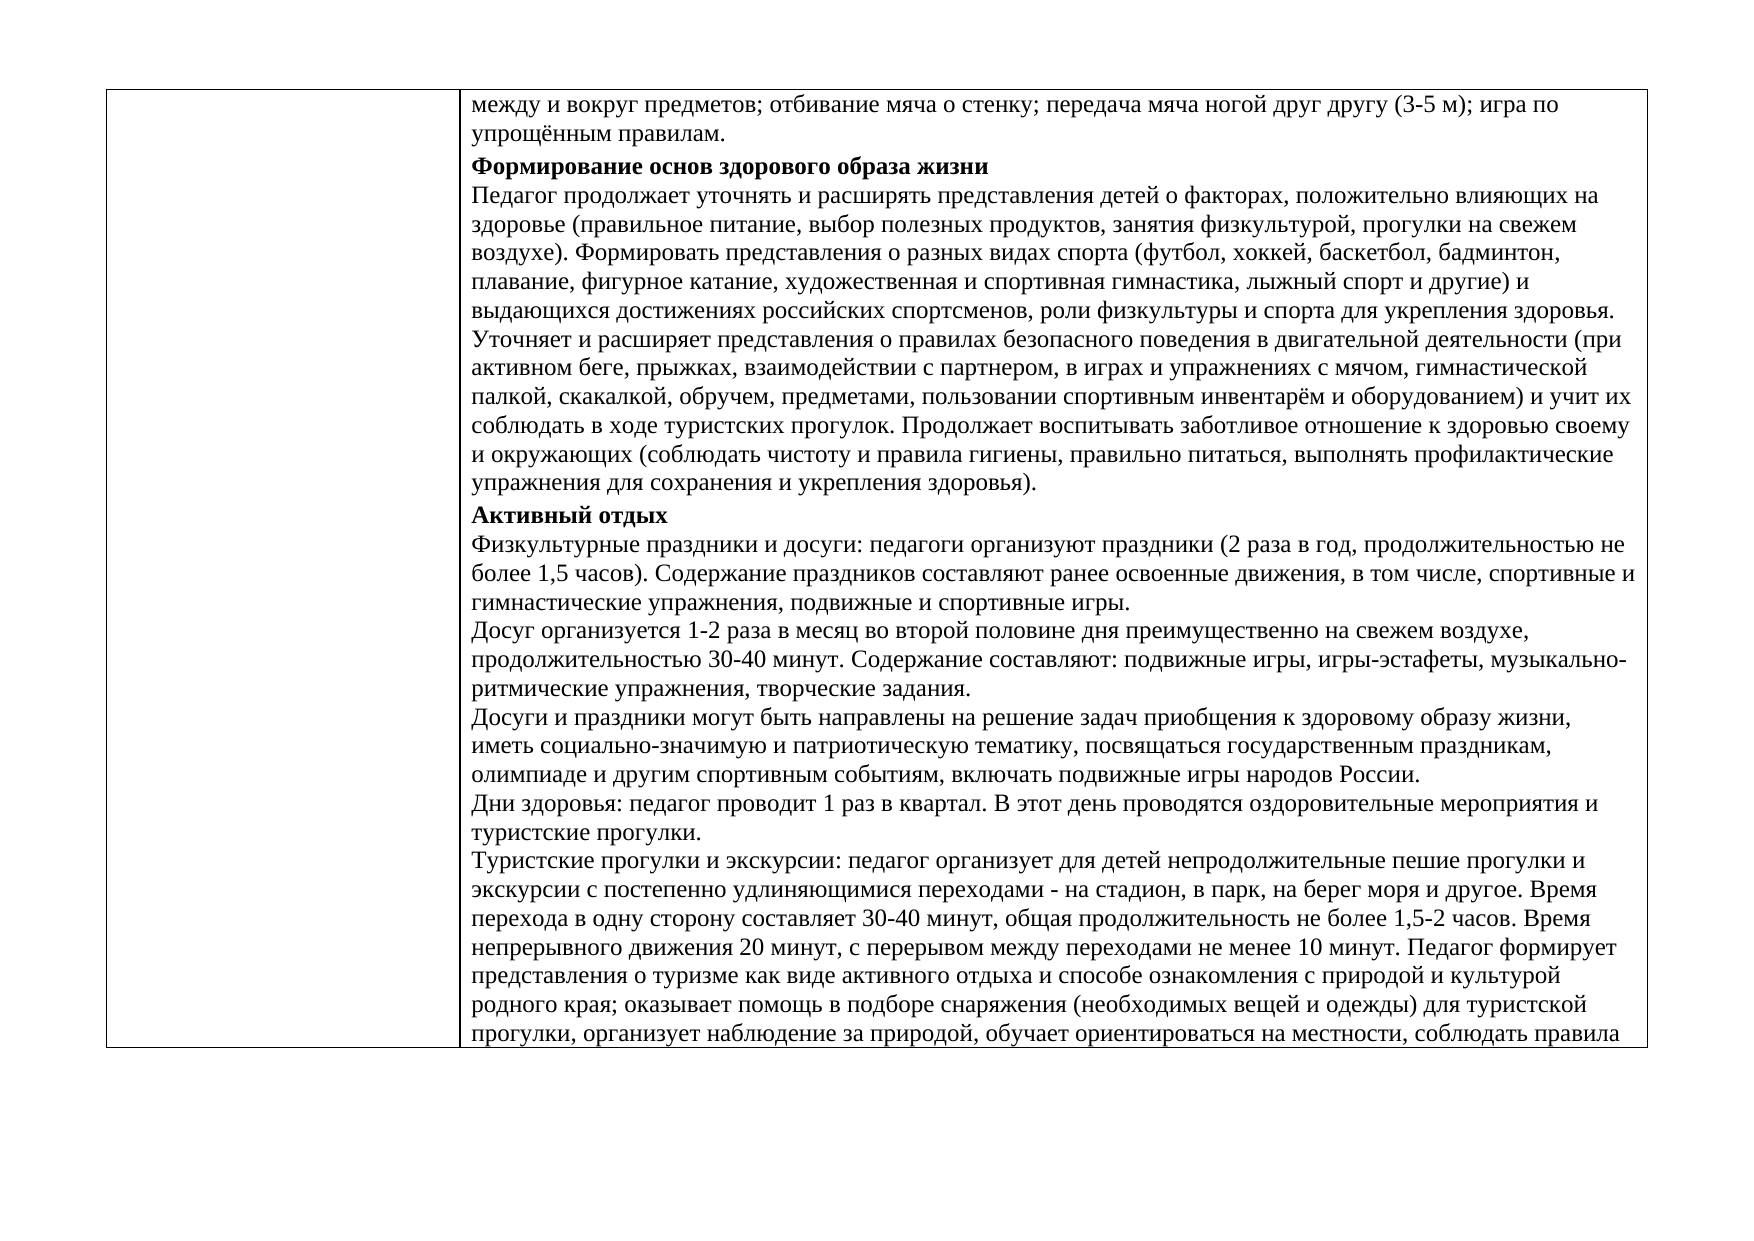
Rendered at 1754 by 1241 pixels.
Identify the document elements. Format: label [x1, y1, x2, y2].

table_cell [107, 90, 459, 1047]
table_cell [461, 90, 1647, 1047]
